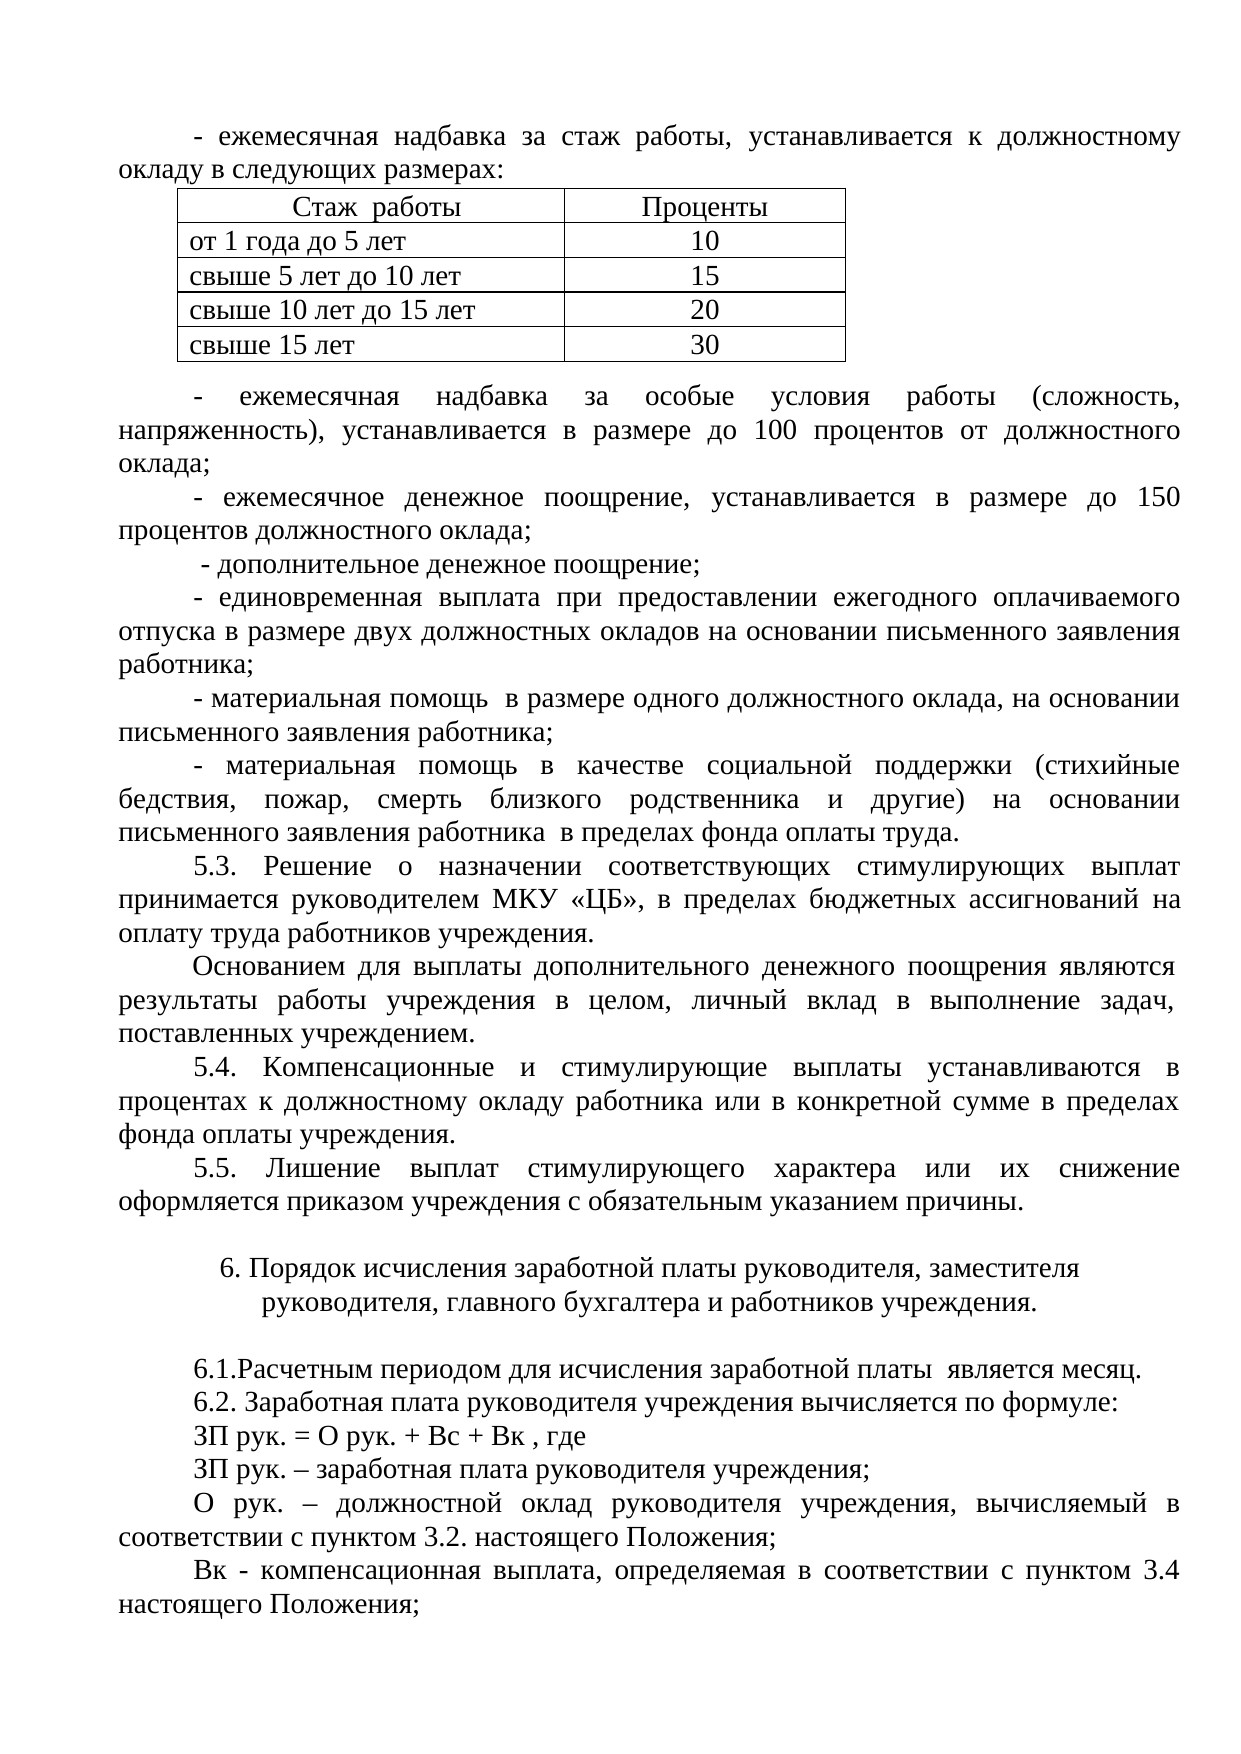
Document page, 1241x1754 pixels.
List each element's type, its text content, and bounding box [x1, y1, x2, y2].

text руководителя, главного бухгалтера и работников учреждения. [118, 1284, 1181, 1317]
text - ежемесячная надбавка за стаж работы, устанавливается к должностному окладу в следующих размерах: [118, 118, 1181, 185]
text 5.4. Компенсационные и стимулирующие выплаты устанавливаются в процентах к должностному окладу работника или в конкретной сумме в пределах фонда оплаты учреждения. [118, 1049, 1181, 1150]
text 6.2. Заработная плата руководителя учреждения вычисляется по формуле: [118, 1384, 1181, 1418]
text Вк - компенсационная выплата, определяемая в соответствии с пунктом 3.4 настоящего Положения; [118, 1552, 1181, 1619]
text 6.1.Расчетным периодом для исчисления заработной платы является месяц. [118, 1351, 1181, 1384]
table_cell 10 [565, 223, 845, 257]
table_cell свыше 5 лет до 10 лет [178, 258, 564, 291]
table_cell 15 [565, 258, 845, 291]
table_cell свыше 15 лет [178, 327, 564, 361]
table_cell от 1 года до 5 лет [178, 223, 564, 257]
text - единовременная выплата при предоставлении ежегодного оплачиваемого отпуска в размере двух должностных окладов на основании письменного заявления работника; [118, 579, 1181, 680]
text 5.5. Лишение выплат стимулирующего характера или их снижение оформляется приказом учреждения с обязательным указанием причины. [118, 1150, 1181, 1217]
text - материальная помощь в качестве социальной поддержки (стихийные бедствия, пожар, смерть близкого родственника и другие) на основании письменного заявления работника в пределах фонда оплаты труда. [118, 747, 1181, 848]
table_header Проценты [565, 189, 845, 222]
table_cell 20 [565, 293, 845, 326]
text 6. Порядок исчисления заработной платы руководителя, заместителя [118, 1250, 1181, 1284]
text - дополнительное денежное поощрение; [118, 546, 1181, 579]
text ЗП рук. = О рук. + Вс + Вк , где [118, 1418, 1181, 1452]
text Основанием для выплаты дополнительного денежного поощрения являются результаты работы учреждения в целом, личный вклад в выполнение задач, поставленных учреждением. [118, 948, 1176, 1049]
text О рук. – должностной оклад руководителя учреждения, вычисляемый в соответствии с пунктом 3.2. настоящего Положения; [118, 1485, 1181, 1552]
table_cell 30 [565, 327, 845, 361]
text - ежемесячная надбавка за особые условия работы (сложность, напряженность), устанавливается в размере до 100 процентов от должностного оклада; [118, 378, 1181, 479]
table_header Стаж работы [178, 189, 564, 222]
text - ежемесячное денежное поощрение, устанавливается в размере до 150 процентов должностного оклада; [118, 479, 1181, 546]
text 5.3. Решение о назначении соответствующих стимулирующих выплат принимается руководителем МКУ «ЦБ», в пределах бюджетных ассигнований на оплату труда работников учреждения. [118, 848, 1181, 948]
text - материальная помощь в размере одного должностного оклада, на основании письменного заявления работника; [118, 680, 1181, 747]
table_cell свыше 10 лет до 15 лет [178, 293, 564, 326]
text ЗП рук. – заработная плата руководителя учреждения; [118, 1452, 1181, 1485]
